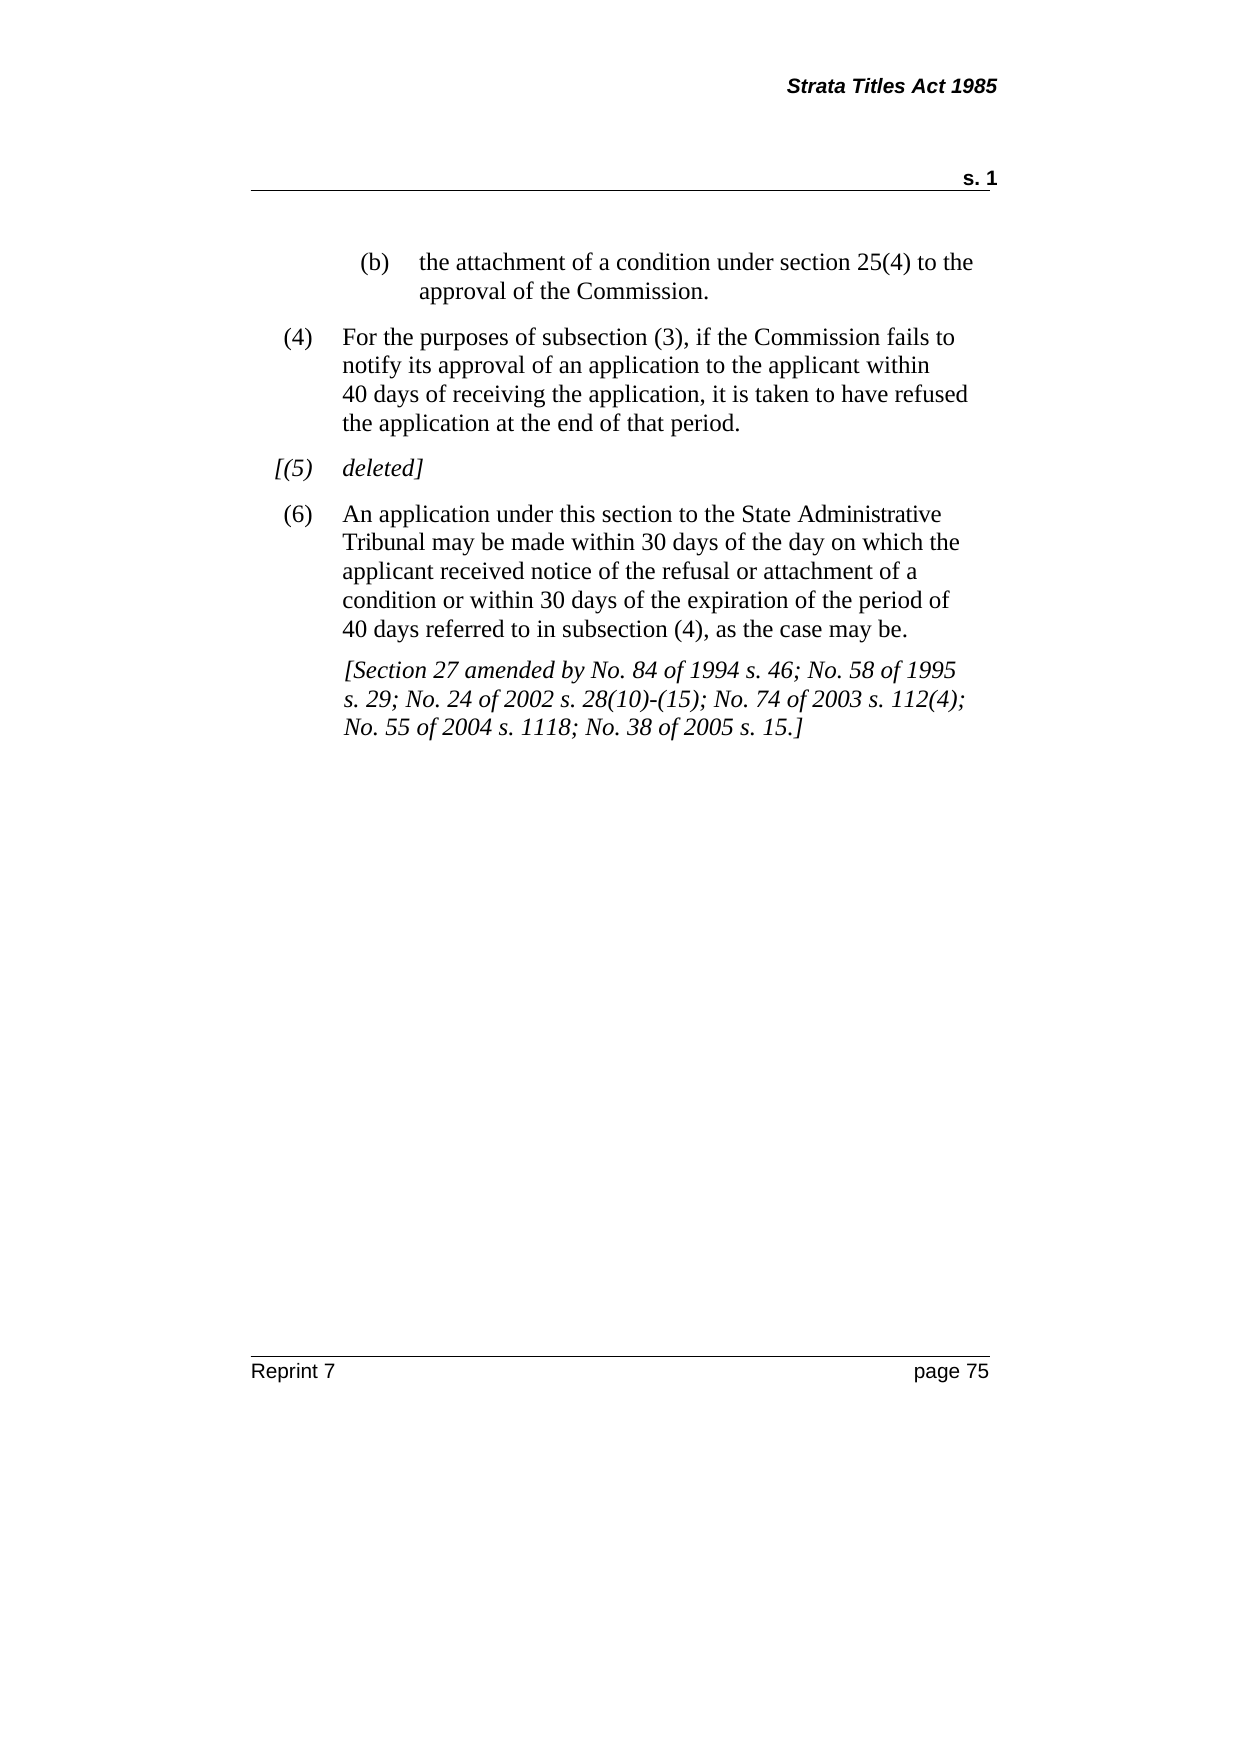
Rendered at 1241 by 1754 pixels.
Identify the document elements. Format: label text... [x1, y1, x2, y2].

text (6) An application under this section to the State Administrative Tribunal may be made within 30 days of the day on which the applicant received notice of the refusal or attachment of a condition or within 30 days of the expiration of the period of 40 days referred to in subsection (4), as the case may be. [251, 499, 990, 642]
text [(5) deleted] [251, 453, 990, 482]
text [Section 27 amended by No. 84 of 1994 s. 46; No. 58 of 1995 s. 29; No. 24 of 2002 s. 28(10)-(15); No. 74 of 2003 s. 112(4); No. 55 of 2004 s. 1118; No. 38 of 2005 s. 15.] [251, 655, 990, 741]
text (4) For the purposes of subsection (3), if the Commission fails to notify its approval of an application to the applicant within 40 days of receiving the application, it is taken to have refused the application at the end of that period. [251, 322, 990, 437]
text (b) the attachment of a condition under section 25(4) to the approval of the Commission. [251, 247, 990, 305]
